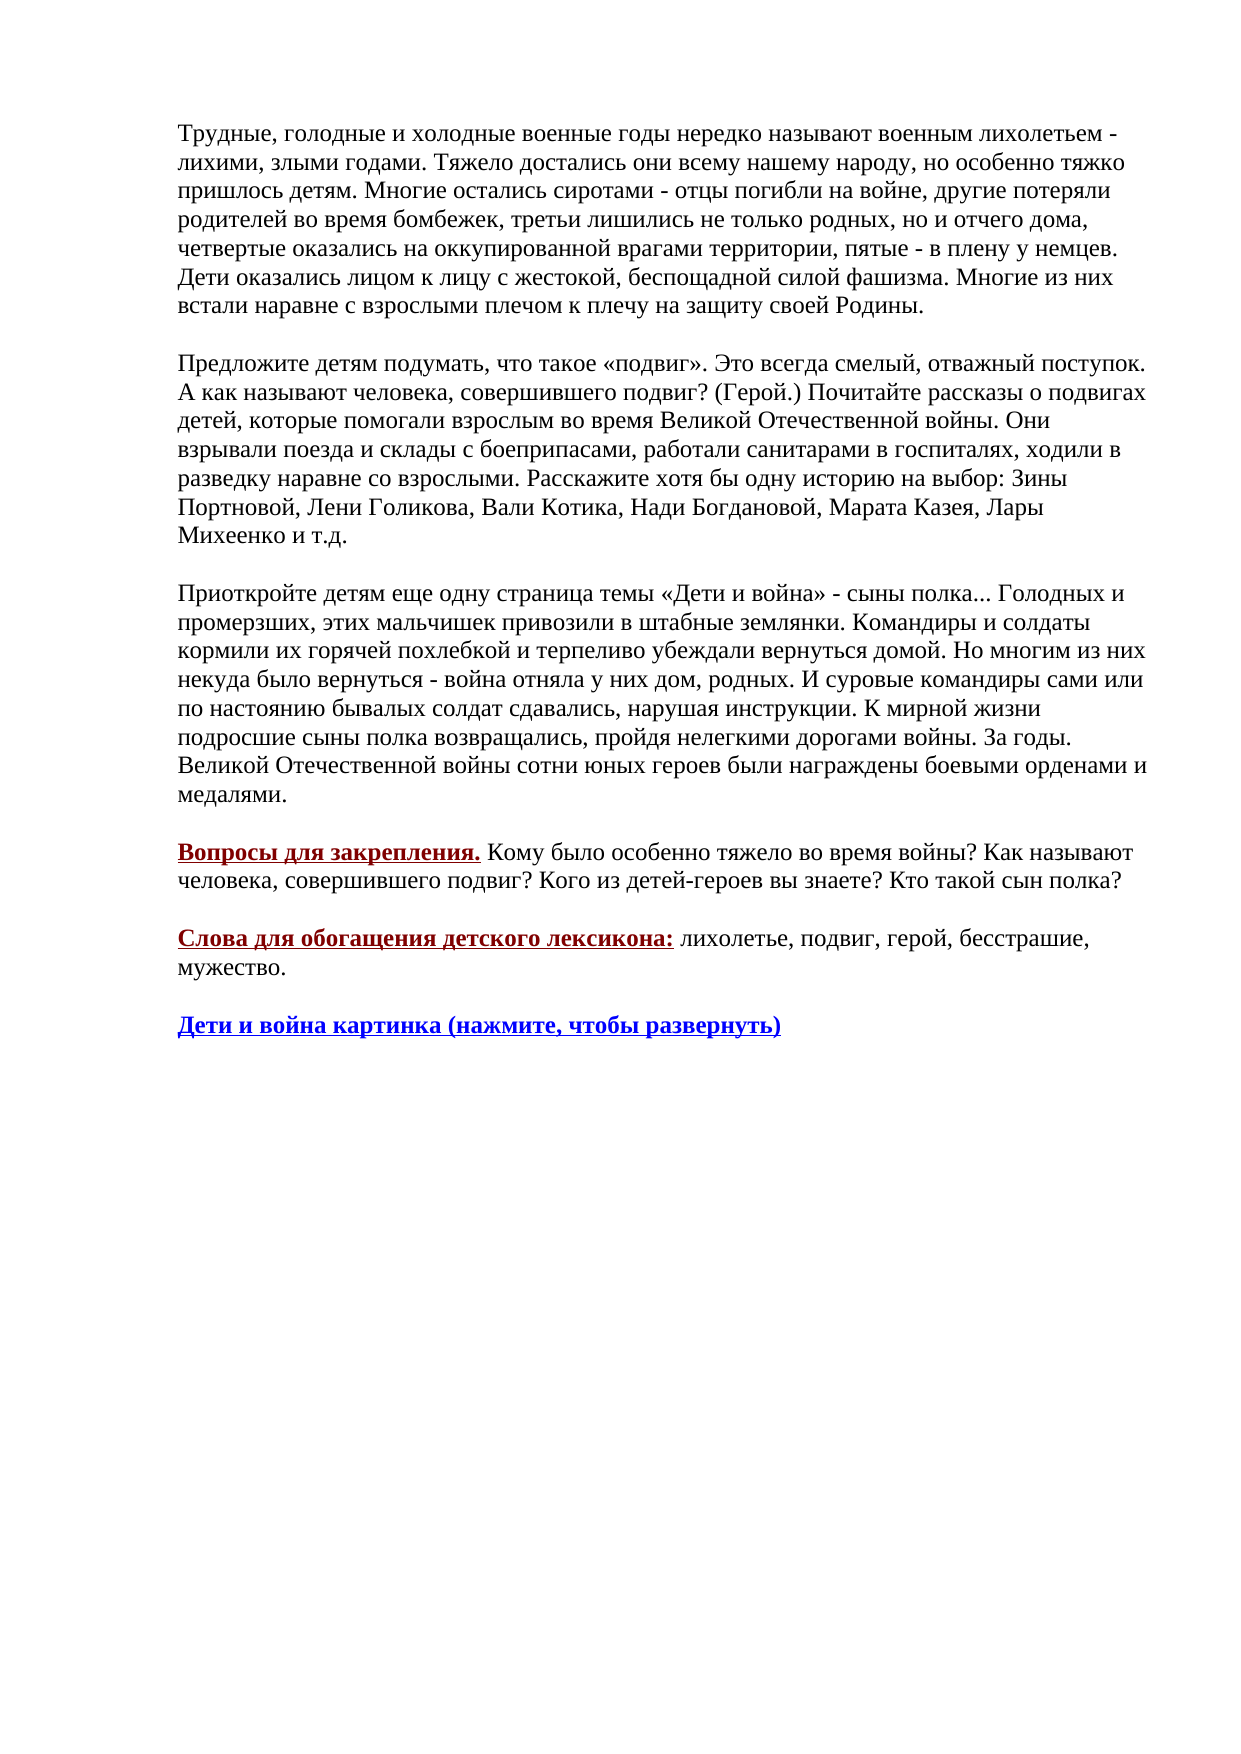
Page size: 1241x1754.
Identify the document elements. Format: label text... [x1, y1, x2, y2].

text Дети и война картинка (нажмите, чтобы развернуть) [177, 1010, 1152, 1038]
text Трудные, голодные и холодные военные годы нередко называют военным лихолетьем - лихими, злыми годами. Тяжело достались они всему нашему народу, но особенно тяжко пришлось детям. Многие остались сиротами - отцы погибли на войне, другие потеряли родителей во время бомбежек, третьи лишились не только родных, но и отчего дома, четвертые оказались на оккупированной врагами территории, пятые - в плену у немцев. Дети оказались лицом к лицу с жестокой, беспощадной силой фашизма. Многие из них встали наравне с взрослыми плечом к плечу на защиту своей Родины. Предложите детям подумать, что такое «подвиг». Это всегда смелый, отважный поступок. А как называют человека, совершившего подвиг? (Герой.) Почитайте рассказы о подвигах детей, которые помогали взрослым во время Великой Отечественной войны. Они взрывали поезда и склады с боеприпасами, работали санитарами в госпиталях, ходили в разведку наравне со взрослыми. Расскажите хотя бы одну историю на выбор: Зины Портновой, Лени Голикова, Вали Котика, Нади Богдановой, Марата Казея, Лары Михеенко и т.д. Приоткройте детям еще одну страница темы «Дети и война» - сыны полка... Голодных и промерзших, этих мальчишек привозили в штабные землянки. Командиры и солдаты кормили их горячей похлебкой и терпеливо убеждали вернуться домой. Но многим из них некуда было вернуться - война отняла у них дом, родных. И суровые командиры сами или по настоянию бывалых солдат сдавались, нарушая инструкции. К мирной жизни подросшие сыны полка возвращались, пройдя нелегкими дорогами войны. За годы. Великой Отечественной войны сотни юных героев были награждены боевыми орденами и медалями. Вопросы для закрепления. Кому было особенно тяжело во время войны? Как называют человека, совершившего подвиг? Кого из детей-героев вы знаете? Кто такой сын полка? Слова для обогащения детского лексикона: лихолетье, подвиг, герой, бесстрашие, мужество. [177, 118, 1152, 981]
